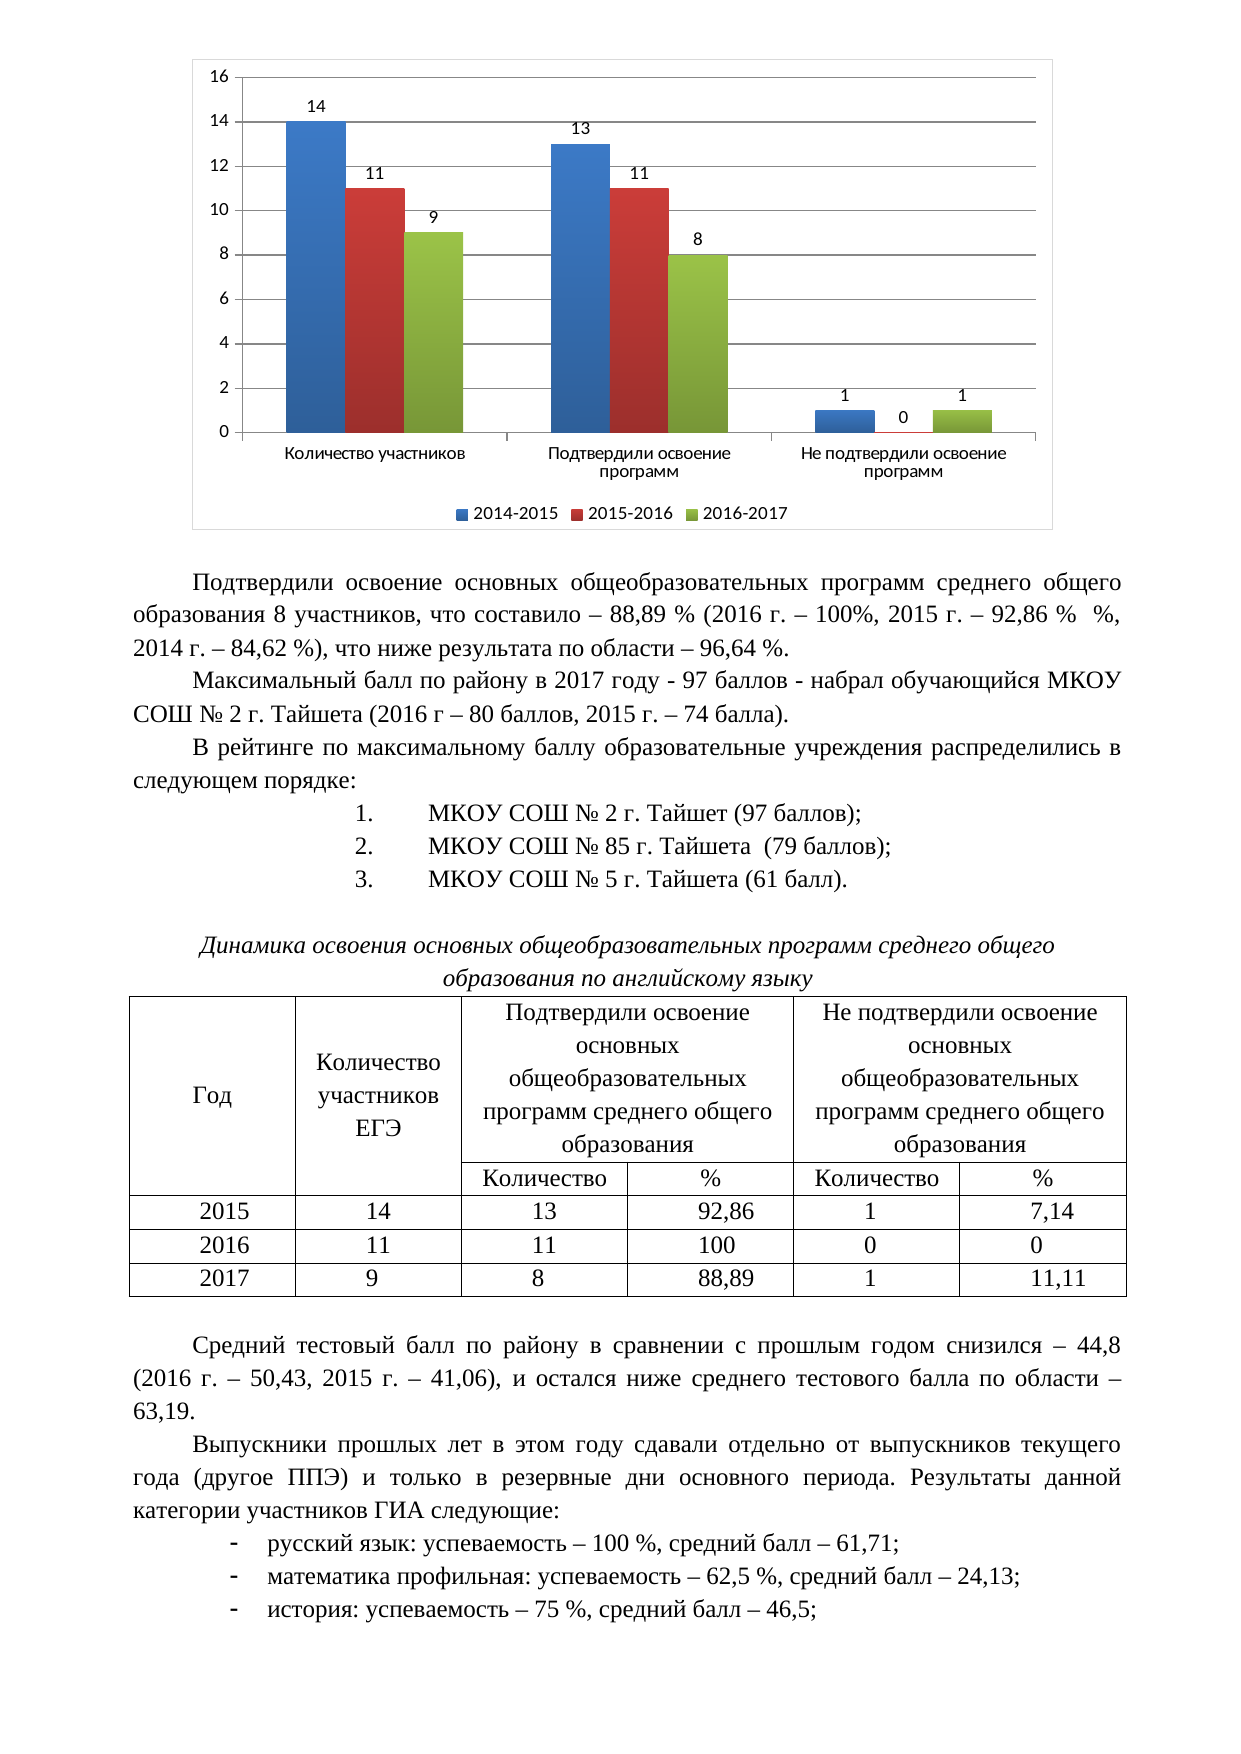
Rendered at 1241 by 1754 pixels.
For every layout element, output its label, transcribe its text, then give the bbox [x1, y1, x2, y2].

list Подтвердили освоение основных общеобразовательных программ среднего общего образования 8 участников, что составило – 88,89 % (2016 г. – 100%, 2015 г. – 92,86 % %, 2014 г. – 84,62 %), что ниже результата по области – 96,64 %. [133, 567, 1122, 661]
table_header Год [130, 997, 295, 1195]
list МКОУ СОШ № 2 г. Тайшет (97 баллов); [295, 798, 1122, 826]
table_cell 13 [462, 1196, 627, 1229]
list В рейтинге по максимальному баллу образовательные учреждения распределились в следующем порядке: [133, 732, 1122, 793]
table_cell 7,14 [960, 1196, 1126, 1229]
table_cell 11 [462, 1230, 627, 1262]
list математика профильная: успеваемость – 62,5 %, средний балл – 24,13; [229, 1561, 1122, 1590]
table_cell 88,89 [628, 1264, 793, 1296]
table_cell 100 [628, 1230, 793, 1262]
table_cell 11,11 [960, 1264, 1126, 1296]
list МКОУ СОШ № 85 г. Тайшета (79 баллов); [295, 831, 1122, 859]
table_cell Количество [462, 1163, 627, 1195]
table_cell 1 [794, 1264, 959, 1296]
list история: успеваемость – 75 %, средний балл – 46,5; [229, 1594, 1122, 1623]
table_cell 11 [296, 1230, 461, 1262]
table_header Количество участников ЕГЭ [296, 997, 461, 1195]
list русский язык: успеваемость – 100 %, средний балл – 61,71; [229, 1528, 1122, 1557]
table_cell % [960, 1163, 1126, 1195]
table_cell 1 [794, 1196, 959, 1229]
table_header Подтвердили освоение основных общеобразовательных программ среднего общего образования [462, 997, 793, 1162]
list МКОУ СОШ № 5 г. Тайшета (61 балл). [295, 864, 1122, 892]
table_cell 0 [794, 1230, 959, 1262]
table_cell Количество [794, 1163, 959, 1195]
table_cell 92,86 [628, 1196, 793, 1229]
table_cell 0 [960, 1230, 1126, 1262]
table_cell 2015 [130, 1196, 295, 1229]
text Динамика освоения основных общеобразовательных программ среднего общего образования по английскому языку [133, 930, 1122, 992]
table_cell 8 [462, 1264, 627, 1296]
table_cell 2016 [130, 1230, 295, 1262]
list Максимальный балл по району в 2017 году - 97 баллов - набрал обучающийся МКОУ СОШ № 2 г. Тайшета (2016 г – 80 баллов, 2015 г. – 74 балла). [133, 666, 1122, 727]
text Средний тестовый балл по району в сравнении с прошлым годом снизился – 44,8 (2016 г. – 50,43, 2015 г. – 41,06), и остался ниже среднего тестового балла по области – 63,19. [133, 1330, 1122, 1425]
table_cell 9 [296, 1264, 461, 1296]
table_cell % [628, 1163, 793, 1195]
table_cell 14 [296, 1196, 461, 1229]
table_header Не подтвердили освоение основных общеобразовательных программ среднего общего образования [794, 997, 1126, 1162]
table_cell 2017 [130, 1264, 295, 1296]
text Выпускники прошлых лет в этом году сдавали отдельно от выпускников текущего года (другое ППЭ) и только в резервные дни основного периода. Результаты данной категории участников ГИА следующие: [133, 1429, 1122, 1524]
